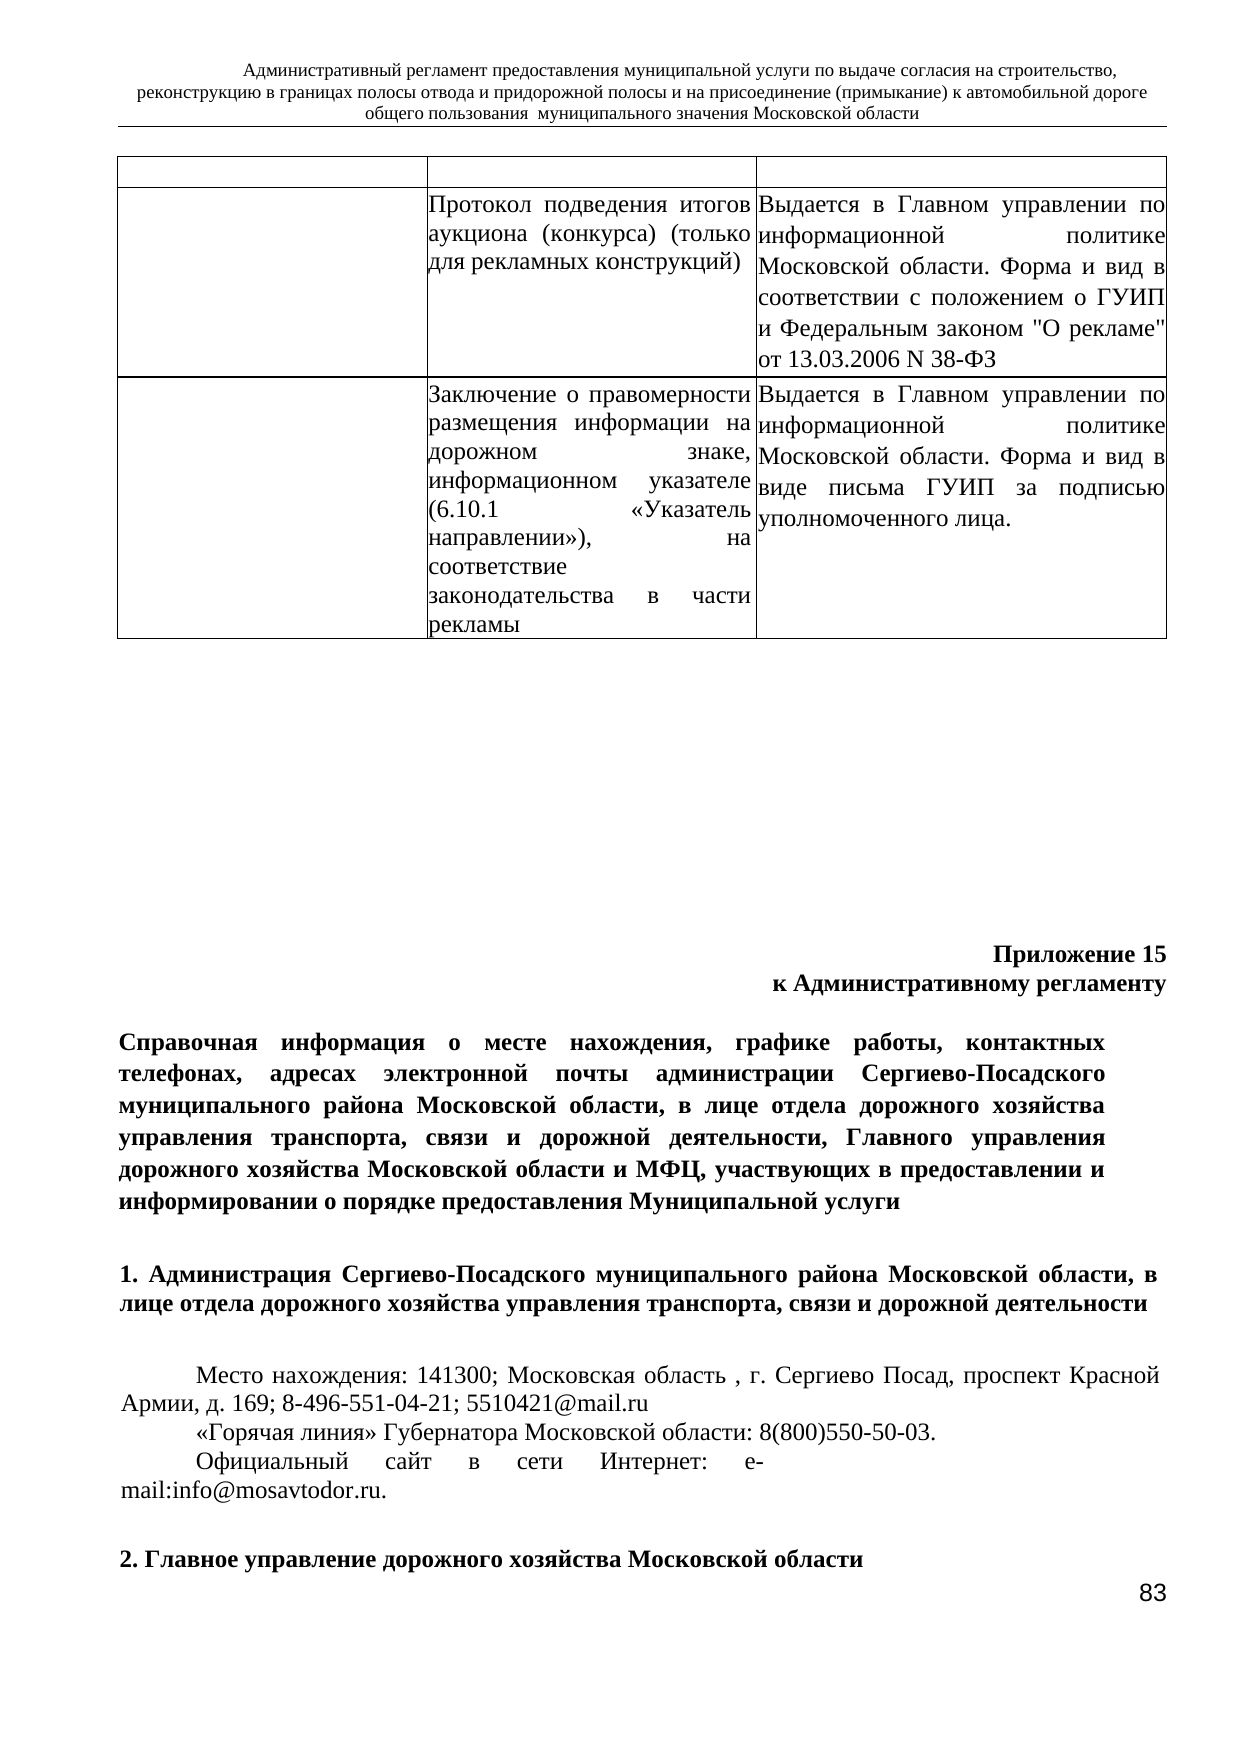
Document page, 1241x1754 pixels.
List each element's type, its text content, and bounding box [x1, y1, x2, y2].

table_cell [118, 157, 427, 187]
text Приложение 15 [118, 939, 1167, 968]
text Место нахождения: 141300; Московская область , г. Сергиево Посад, проспект Красной Армии, д. 169; 8-496-551-04-21; 5510421@mail.ru [121, 1360, 1161, 1417]
table_cell [118, 188, 427, 376]
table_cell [428, 157, 756, 187]
table_cell Заключение о правомерности размещения информации на дорожном знаке, информационном указателе (6.10.1 «Указатель направлении»), на соответствие законодательства в части рекламы [428, 378, 756, 637]
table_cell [757, 157, 1166, 187]
table_cell [118, 378, 427, 637]
table_cell Протокол подведения итогов аукциона (конкурса) (только для рекламных конструкций) [428, 188, 756, 376]
text Справочная информация о месте нахождения, графике работы, контактных телефонах, адресах электронной почты администрации Сергиево-Посадского муниципального района Московской области, в лице отдела дорожного хозяйства управления транспорта, связи и дорожной деятельности, Главного управления дорожного хозяйства Московской области и МФЦ, участвующих в предоставлении и информировании о порядке предоставления Муниципальной услуги [118, 1027, 1106, 1215]
table_cell Выдается в Главном управлении по информационной политике Московской области. Форма и вид в виде письма ГУИП за подписью уполномоченного лица. [757, 378, 1166, 637]
text 2. Главное управление дорожного хозяйства Московской области [119, 1544, 1159, 1573]
text к Административному регламенту [118, 968, 1167, 997]
text 1. Администрация Сергиево-Посадского муниципального района Московской области, в лице отдела дорожного хозяйства управления транспорта, связи и дорожной деятельности [119, 1259, 1159, 1317]
text Официальный сайт в сети Интернет: е-mаil:info@mosavtodor.ru. [121, 1446, 764, 1503]
text «Горячая линия» Губернатора Московской области: 8(800)550-50-03. [121, 1417, 1161, 1446]
